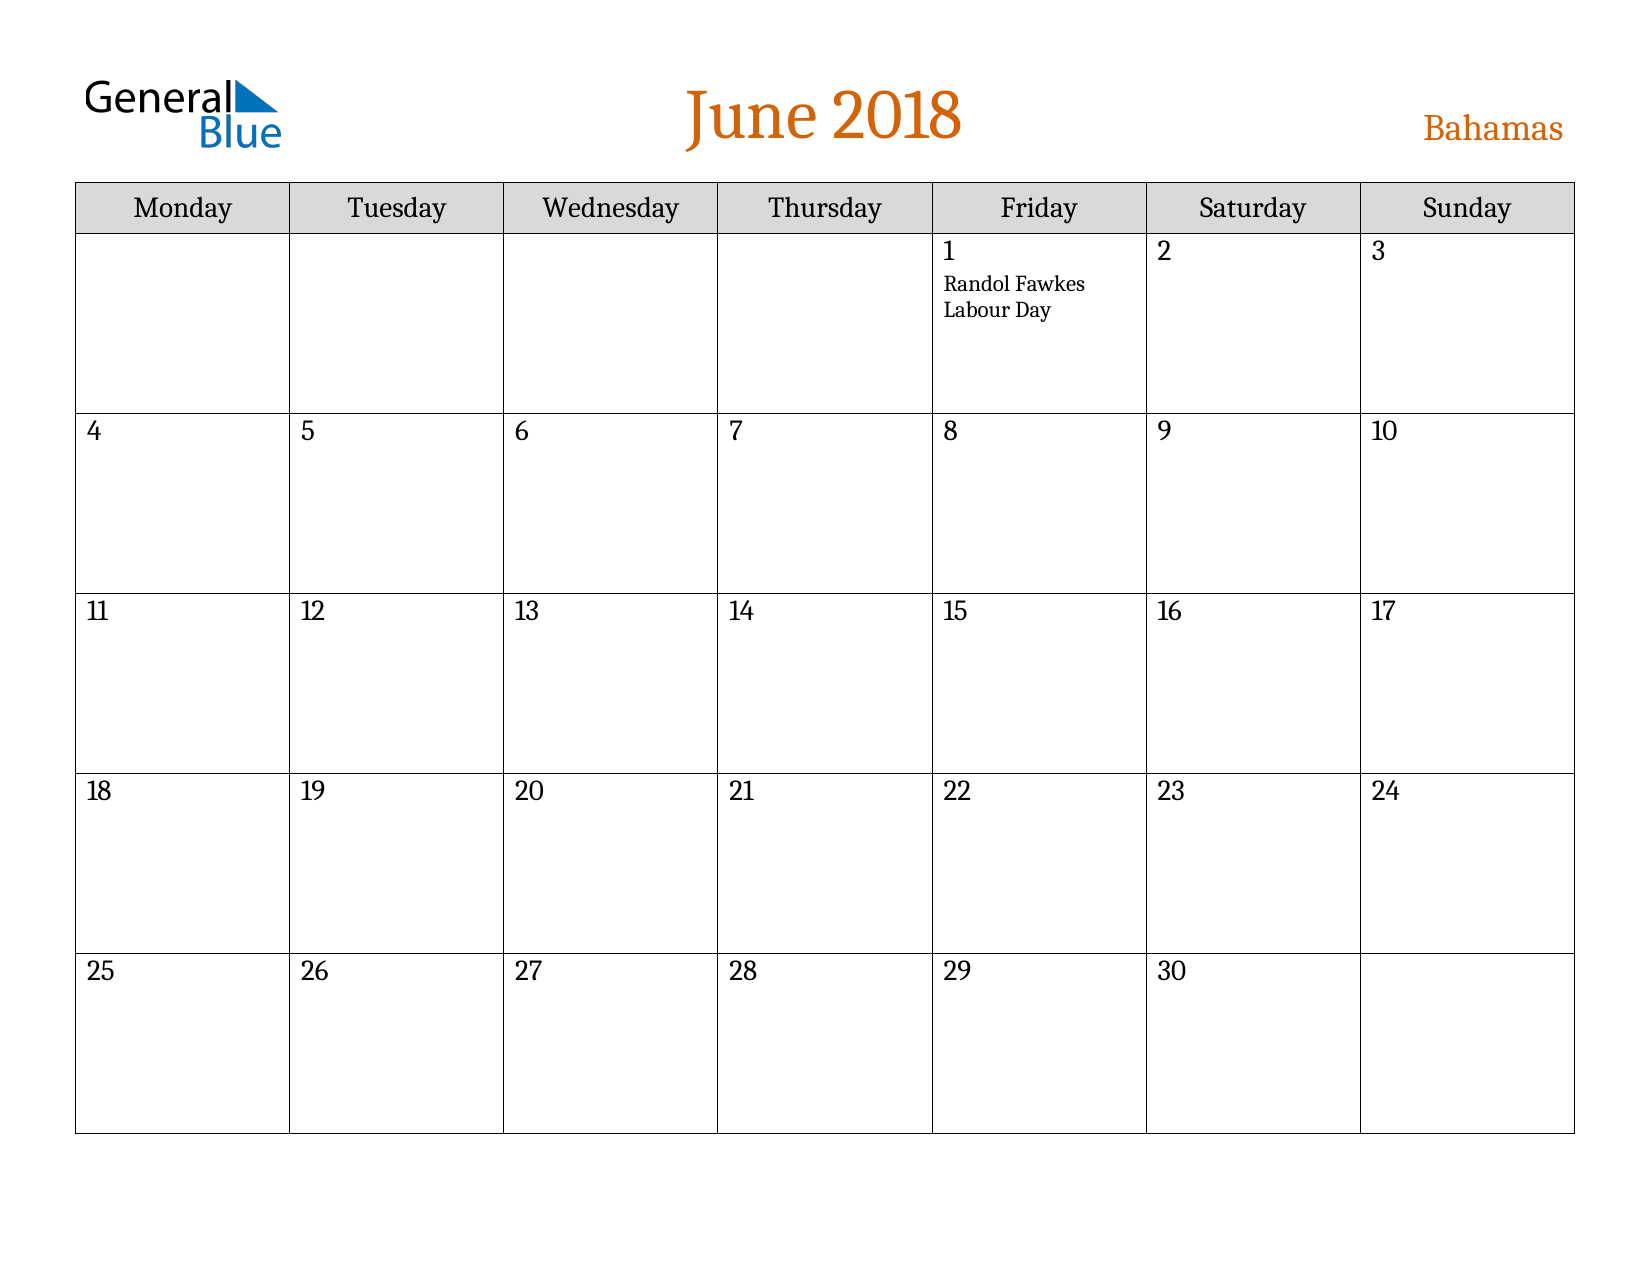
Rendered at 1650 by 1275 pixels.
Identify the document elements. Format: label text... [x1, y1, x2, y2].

table_cell [504, 234, 717, 270]
table_cell [1147, 270, 1360, 413]
table_cell [933, 810, 1146, 953]
table_cell 8 [933, 414, 1146, 450]
table_header [76, 75, 503, 182]
table_cell [933, 990, 1146, 1133]
table_cell [504, 450, 717, 593]
table_cell [718, 810, 932, 953]
table_cell 27 [504, 954, 717, 990]
table_cell [1147, 450, 1360, 593]
table_cell [76, 270, 289, 413]
table_cell Randol Fawkes Labour Day [933, 270, 1146, 413]
table_cell 5 [290, 414, 503, 450]
table_cell 18 [76, 774, 289, 810]
table_cell [76, 450, 289, 593]
table_cell Thursday [718, 183, 932, 233]
table_cell 2 [1147, 234, 1360, 270]
table_cell [1361, 630, 1574, 773]
table_cell [76, 234, 289, 270]
table_cell [1361, 954, 1574, 990]
table_cell Wednesday [504, 183, 717, 233]
table_cell Tuesday [290, 183, 503, 233]
table_cell [504, 990, 717, 1133]
table_cell 20 [504, 774, 717, 810]
table_cell [76, 810, 289, 953]
table_cell 1 [933, 234, 1146, 270]
table_cell 25 [76, 954, 289, 990]
table_cell 23 [1147, 774, 1360, 810]
table_cell [504, 630, 717, 773]
table_cell [290, 630, 503, 773]
table_cell [76, 990, 289, 1133]
table_cell 22 [933, 774, 1146, 810]
table_cell 19 [290, 774, 503, 810]
table_cell 16 [1147, 594, 1360, 630]
table_cell [290, 990, 503, 1133]
table_cell 24 [1361, 774, 1574, 810]
table_cell [290, 810, 503, 953]
table_cell 11 [76, 594, 289, 630]
table_cell [1361, 270, 1574, 413]
table_cell [933, 450, 1146, 593]
table_cell 28 [718, 954, 932, 990]
table_cell 30 [1147, 954, 1360, 990]
table_cell [1147, 810, 1360, 953]
table_cell [1361, 450, 1574, 593]
table_cell 26 [290, 954, 503, 990]
table_header Bahamas [1146, 75, 1574, 182]
table_cell [290, 270, 503, 413]
table_cell 15 [933, 594, 1146, 630]
table_cell 12 [290, 594, 503, 630]
table_cell 6 [504, 414, 717, 450]
table_cell 10 [1361, 414, 1574, 450]
table_cell [1361, 810, 1574, 953]
table_cell 9 [1147, 414, 1360, 450]
table_cell 14 [718, 594, 932, 630]
table_cell [1147, 630, 1360, 773]
table_cell 13 [504, 594, 717, 630]
table_cell [718, 450, 932, 593]
table_cell Monday [76, 183, 289, 233]
table_cell [290, 450, 503, 593]
table_cell [290, 234, 503, 270]
table_cell 7 [718, 414, 932, 450]
table_cell Saturday [1147, 183, 1360, 233]
table_cell [504, 270, 717, 413]
table_cell Sunday [1361, 183, 1574, 233]
table_cell 17 [1361, 594, 1574, 630]
table_cell [718, 990, 932, 1133]
table_cell 21 [718, 774, 932, 810]
table_header June 2018 [504, 75, 1146, 182]
table_cell 29 [933, 954, 1146, 990]
table_cell [718, 630, 932, 773]
table_cell [1147, 990, 1360, 1133]
table_cell [76, 630, 289, 773]
table_cell [1361, 990, 1574, 1133]
table_cell 3 [1361, 234, 1574, 270]
table_cell [933, 630, 1146, 773]
table_cell [504, 810, 717, 953]
table_cell Friday [933, 183, 1146, 233]
table_cell 4 [76, 414, 289, 450]
table_cell [718, 234, 932, 270]
table_cell [718, 270, 932, 413]
picture [86, 80, 281, 148]
